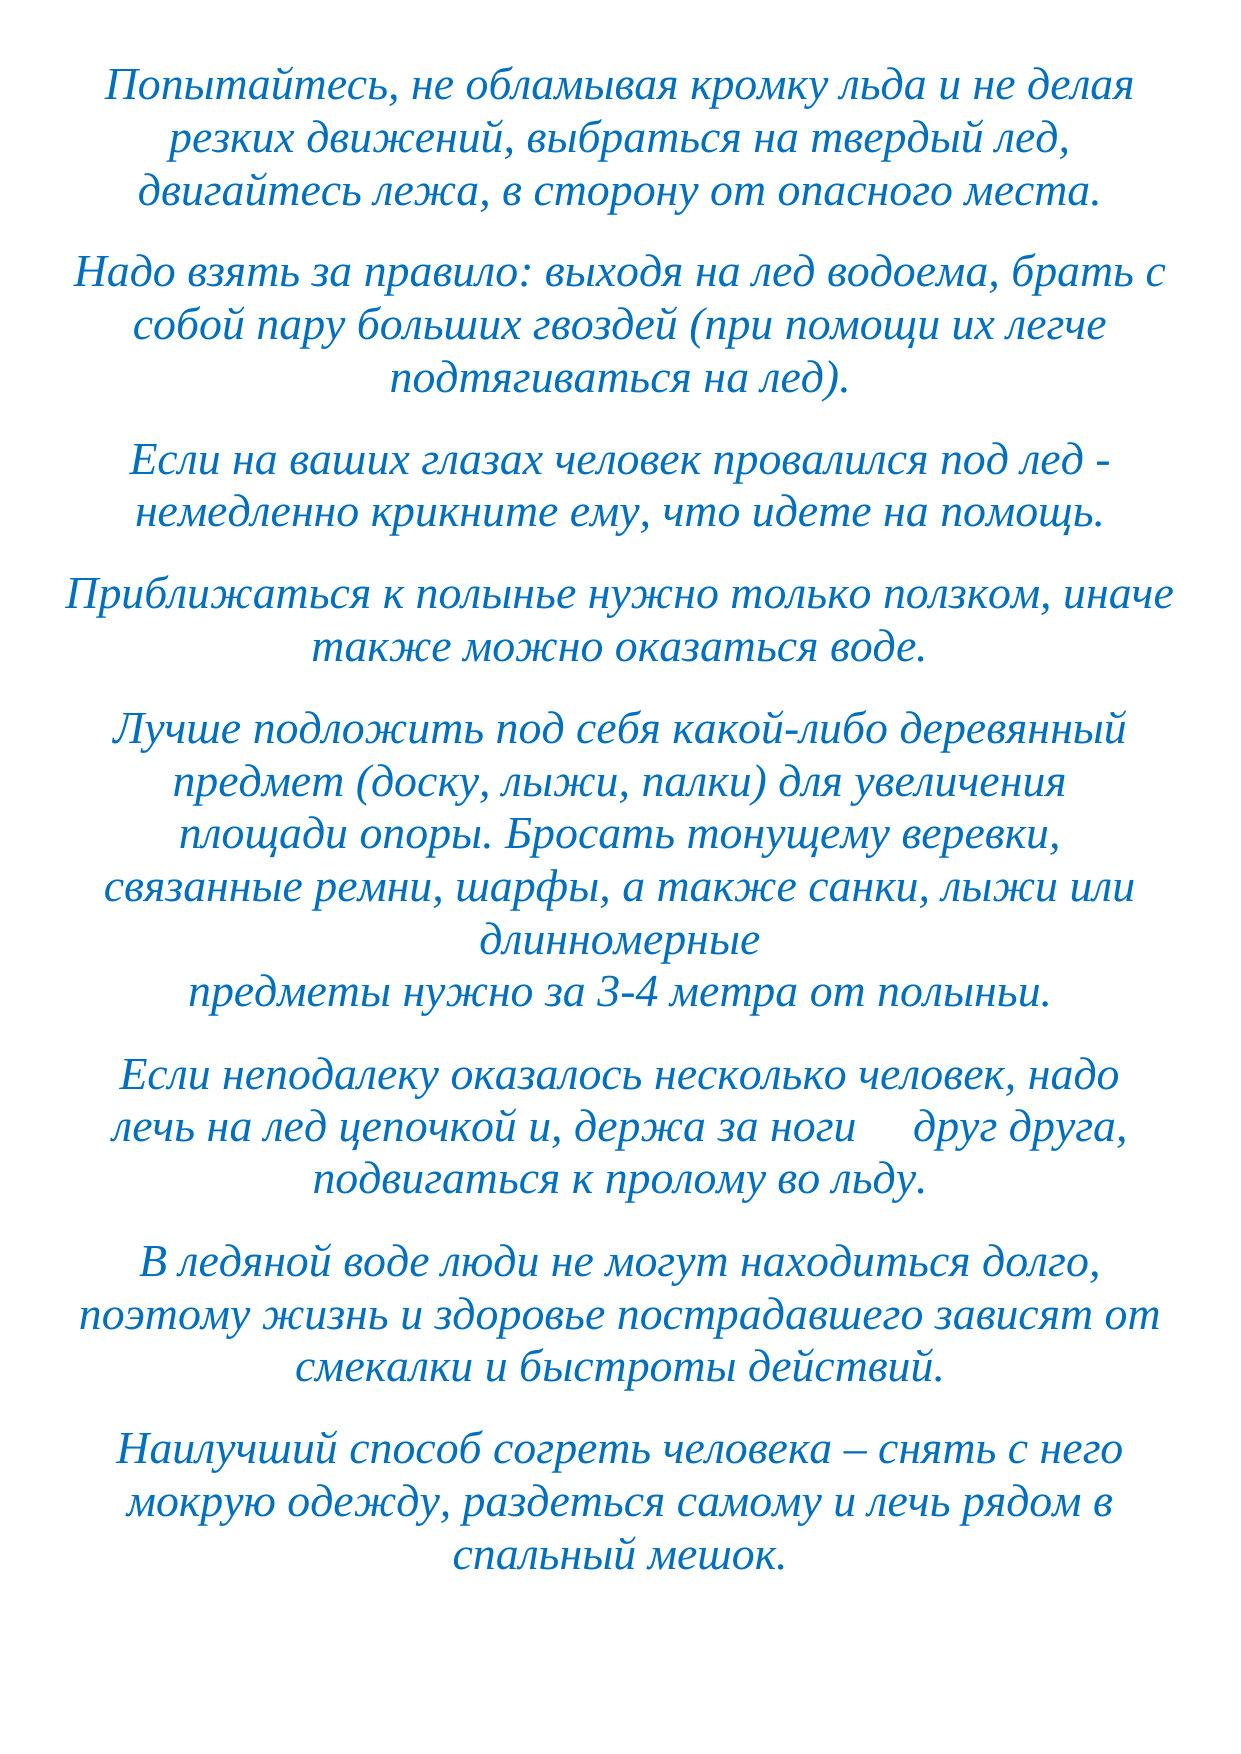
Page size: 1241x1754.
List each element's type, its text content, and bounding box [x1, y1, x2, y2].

text предметы нужно за 3-4 метра от полыньи. [48, 964, 1192, 1017]
text Попытайтесь, не обламывая кромку льда и не делая резких движений, выбраться на твердый лед, [48, 57, 1192, 162]
text подвигаться к пролому во льду. [48, 1152, 1192, 1204]
text Наилучший способ согреть человека – снять с него мокрую одежду, раздеться самому и лечь рядом в спальный мешок. [48, 1421, 1192, 1579]
text Если на ваших глазах человек провалился под лед - немедленно крикните ему, что идете на помощь. [66, 431, 1174, 537]
text подтягиваться на лед). [48, 349, 1192, 402]
text Надо взять за правило: выходя на лед водоема, брать с собой пару больших гвоздей (при помощи их легче [48, 244, 1192, 349]
text двигайтесь лежа, в сторону от опасного места. [48, 162, 1192, 215]
text Если неподалеку оказалось несколько человек, надо лечь на лед цепочкой и, держа за ноги друг друга, [72, 1046, 1167, 1152]
text В ледяной воде люди не могут находиться долго, поэтому жизнь и здоровье пострадавшего зависят от [79, 1233, 1163, 1339]
text Приближаться к полынье нужно только ползком, иначе также можно оказаться воде. [48, 566, 1191, 672]
text смекалки и быстроты действий. [48, 1339, 1192, 1392]
text Лучше подложить под себя какой-либо деревянный предмет (доску, лыжи, палки) для увеличения площади опоры. Бросать тонущему веревки, связанные ремни, шарфы, а также санки, лыжи или длинномерные [82, 701, 1157, 964]
